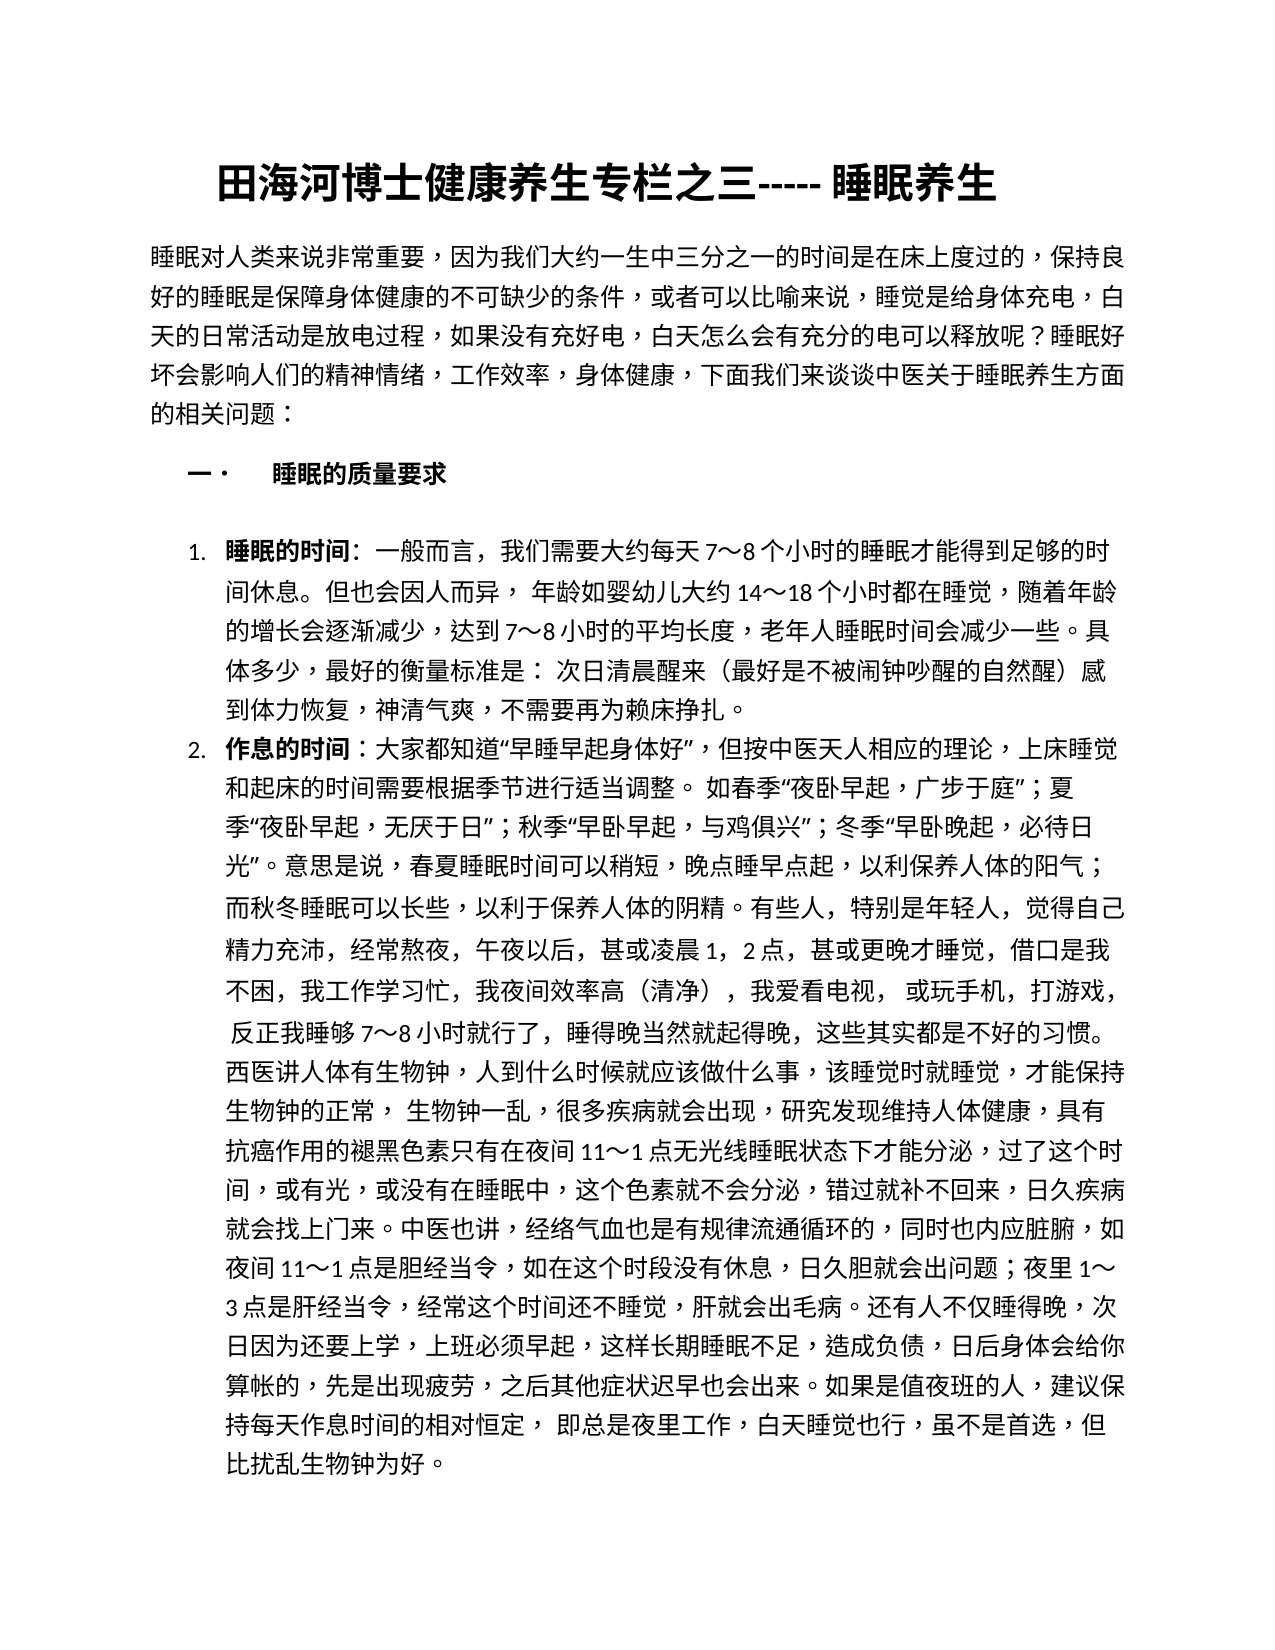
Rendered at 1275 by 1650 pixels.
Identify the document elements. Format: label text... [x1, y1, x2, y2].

list 作息的时间：大家都知道“早睡早起身体好”，但按中医天人相应的理论，上床睡觉和起床的时间需要根据季节进行适当调整。 如春季“夜卧早起，广步于庭”；夏季“夜卧早起，无厌于日”；秋季“早卧早起，与鸡俱兴”；冬季“早卧晚起，必待日光”。意思是说，春夏睡眠时间可以稍短，晚点睡早点起，以利保养人体的阳气；而秋冬睡眠可以长些，以利于保养人体的阴精。有些人，特别是年轻人，觉得自己精力充沛，经常熬夜，午夜以后，甚或凌晨1，2点，甚或更晚才睡觉，借口是我不困，我工作学习忙，我夜间效率高（清净），我爱看电视， 或玩手机，打游戏， 反正我睡够7～8小时就行了，睡得晚当然就起得晚，这些其实都是不好的习惯。西医讲人体有生物钟，人到什么时候就应该做什么事，该睡觉时就睡觉，才能保持生物钟的正常， 生物钟一乱，很多疾病就会出现，研究发现维持人体健康，具有抗癌作用的褪黑色素只有在夜间11～1点无光线睡眠状态下才能分泌，过了这个时间，或有光，或没有在睡眠中，这个色素就不会分泌，错过就补不回来，日久疾病就会找上门来。中医也讲，经络气血也是有规律流通循环的，同时也内应脏腑，如夜间11～1点是胆经当令，如在这个时段没有休息，日久胆就会出问题；夜里1～3点是肝经当令，经常这个时间还不睡觉，肝就会出毛病。还有人不仅睡得晚，次日因为还要上学，上班必须早起，这样长期睡眠不足，造成负债，日后身体会给你算帐的，先是出现疲劳，之后其他症状迟早也会出来。如果是值夜班的人，建议保持每天作息时间的相对恒定， 即总是夜里工作，白天睡觉也行，虽不是首选，但比扰乱生物钟为好。 [187, 731, 1125, 1481]
text 睡眠对人类来说非常重要，因为我们大约一生中三分之一的时间是在床上度过的，保持良好的睡眠是保障身体健康的不可缺少的条件，或者可以比喻来说，睡觉是给身体充电，白天的日常活动是放电过程，如果没有充好电，白天怎么会有充分的电可以释放呢？睡眠好坏会影响人们的精神情绪，工作效率，身体健康，下面我们来谈谈中医关于睡眠养生方面的相关问题： [150, 240, 1125, 431]
list 睡眠的质量要求 [187, 457, 1125, 491]
list 睡眠的时间：一般而言，我们需要大约每天7～8个小时的睡眠才能得到足够的时间休息。但也会因人而异， 年龄如婴幼儿大约14～18个小时都在睡觉，随着年龄的增长会逐渐减少，达到7～8小时的平均长度，老年人睡眠时间会减少一些。具体多少，最好的衡量标准是： 次日清晨醒来（最好是不被闹钟吵醒的自然醒）感到体力恢复，神清气爽，不需要再为赖床挣扎。 [187, 531, 1125, 726]
text 田海河博士健康养生专栏之三----- 睡眠养生 [150, 150, 1125, 210]
